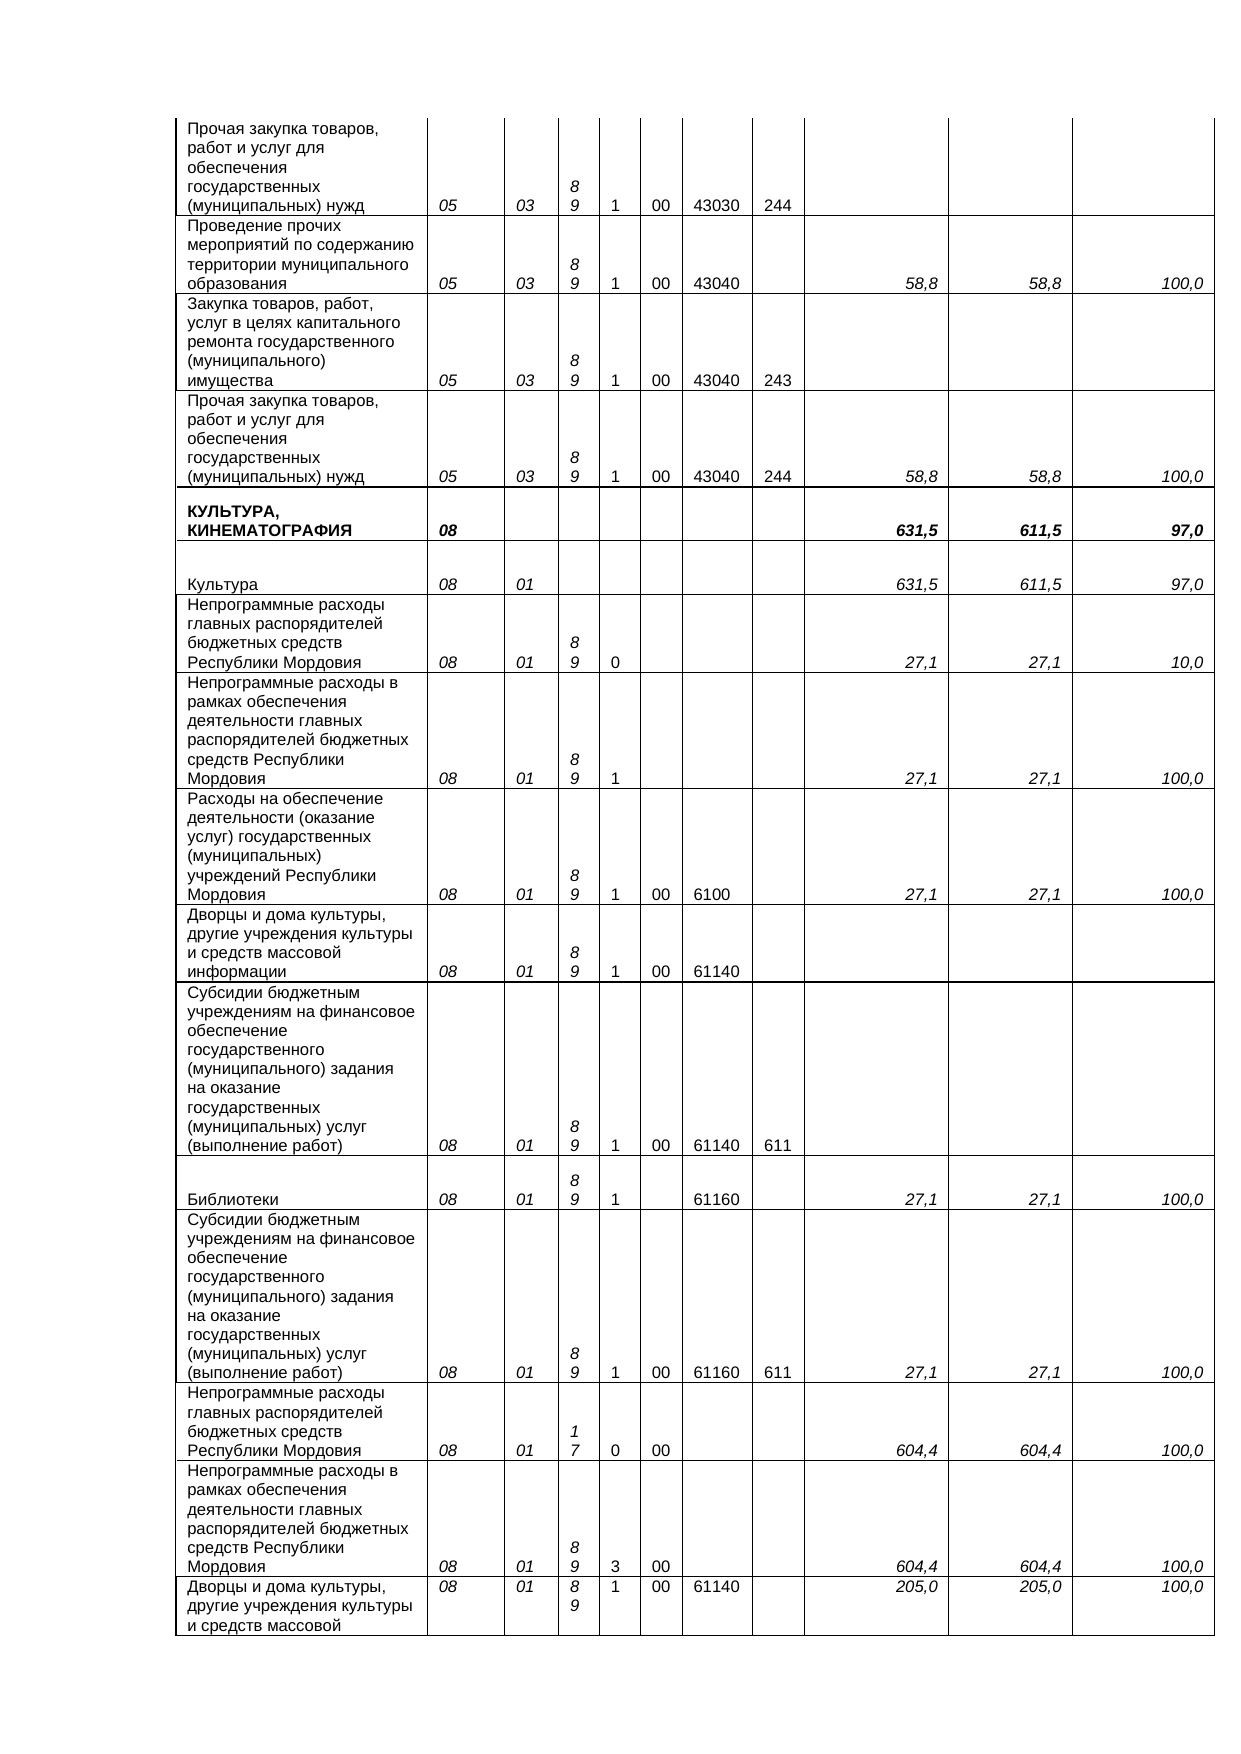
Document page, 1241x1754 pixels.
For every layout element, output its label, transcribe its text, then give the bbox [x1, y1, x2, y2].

table_cell 0 [600, 1383, 640, 1460]
table_cell 01 [505, 541, 558, 594]
table_cell Непрограммные расходы главных распорядителей бюджетных средств Республики Мордовия [177, 595, 427, 672]
table_cell 01 [505, 983, 558, 1155]
table_cell 244 [753, 118, 804, 215]
table_cell 58,8 [949, 216, 1072, 293]
table_cell 58,8 [805, 216, 948, 293]
table_cell 1 [600, 1210, 640, 1382]
table_cell 604,4 [805, 1461, 948, 1576]
table_cell 08 [428, 789, 504, 904]
table_cell 0 [600, 595, 640, 672]
table_cell [505, 488, 558, 540]
table_cell 58,8 [949, 391, 1072, 486]
table_cell 08 [428, 1156, 504, 1209]
table_cell [683, 488, 752, 540]
table_cell 00 [641, 294, 682, 389]
table_cell 1 [600, 391, 640, 486]
table_cell 00 [641, 1461, 682, 1576]
table_cell [683, 595, 752, 672]
table_cell Непрограммные расходы главных распорядителей бюджетных средств Республики Мордовия [176, 1383, 427, 1460]
table_cell 604,4 [949, 1383, 1072, 1460]
table_cell [949, 118, 1072, 215]
table_cell 08 [428, 673, 504, 788]
table_cell 1 [600, 1156, 640, 1209]
table_cell 43040 [683, 294, 752, 389]
table_cell [641, 488, 682, 540]
table_cell 01 [505, 673, 558, 788]
table_cell [683, 1461, 752, 1576]
table_cell 611,5 [949, 541, 1072, 594]
table_cell [641, 673, 682, 788]
table_cell 89 [559, 905, 599, 981]
table_cell 89 [559, 294, 599, 389]
table_cell [805, 905, 948, 981]
table_cell 205,0 [949, 1577, 1072, 1634]
table_cell 97,0 [1073, 488, 1214, 540]
table_cell 01 [505, 595, 558, 672]
table_cell 205,0 [805, 1577, 948, 1634]
table_cell 00 [641, 1383, 682, 1460]
table_cell 631,5 [805, 488, 948, 540]
table_cell 01 [505, 789, 558, 904]
table_cell 100,0 [1073, 673, 1214, 788]
table_cell [753, 541, 804, 594]
table_cell [753, 1383, 804, 1460]
table_cell 27,1 [805, 1156, 948, 1209]
table_cell 1 [600, 118, 640, 215]
table_cell 1 [600, 216, 640, 293]
table_cell 3 [600, 1461, 640, 1576]
table_cell 05 [428, 118, 504, 215]
table_cell 03 [505, 294, 558, 389]
table_cell 61160 [683, 1210, 752, 1382]
table_cell [1073, 905, 1214, 981]
table_cell 17 [559, 1383, 599, 1460]
table_cell 97,0 [1073, 541, 1214, 594]
table_cell Расходы на обеспечение деятельности (оказание услуг) государственных (муниципальных) учреждений Республики Мордовия [177, 789, 427, 904]
table_cell 27,1 [805, 1210, 948, 1382]
table_cell 43030 [683, 118, 752, 215]
table_cell 27,1 [949, 673, 1072, 788]
table_cell 604,4 [949, 1461, 1072, 1576]
table_cell [805, 118, 948, 215]
table_cell 244 [753, 391, 804, 486]
table_cell 100,0 [1073, 789, 1214, 904]
table_cell 03 [505, 118, 558, 215]
table_cell 100,0 [1073, 391, 1214, 486]
table_cell [949, 905, 1072, 981]
table_cell 00 [641, 789, 682, 904]
table_cell [949, 294, 1072, 389]
table_cell 05 [428, 294, 504, 389]
table_cell 08 [428, 1383, 504, 1460]
table_cell 89 [559, 595, 599, 672]
table_cell [753, 216, 804, 293]
table_cell [753, 595, 804, 672]
table_cell 100,0 [1073, 216, 1214, 293]
table_cell 08 [428, 983, 504, 1155]
table_cell 00 [641, 216, 682, 293]
table_cell 89 [559, 118, 599, 215]
table_cell [1073, 983, 1214, 1155]
table_cell 1 [600, 294, 640, 389]
table_cell 08 [428, 1210, 504, 1382]
table_cell 27,1 [949, 789, 1072, 904]
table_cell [177, 1577, 427, 1634]
table_cell Библиотеки [177, 1156, 427, 1209]
table_cell 08 [428, 595, 504, 672]
table_cell 1 [600, 1577, 640, 1634]
table_cell 05 [428, 216, 504, 293]
table_cell 604,4 [805, 1383, 948, 1460]
table_cell 58,8 [805, 391, 948, 486]
table_cell 611 [753, 1210, 804, 1382]
table_cell [641, 595, 682, 672]
table_cell [683, 1383, 752, 1460]
table_cell [1073, 118, 1214, 215]
table_cell [1073, 294, 1214, 389]
table_cell [805, 294, 948, 389]
table_cell [753, 905, 804, 981]
table_cell 27,1 [949, 595, 1072, 672]
table_cell 89 [559, 789, 599, 904]
table_cell [753, 1461, 804, 1576]
table_cell Прочая закупка товаров, работ и услуг для обеспечения государственных (муниципальных) нужд [176, 391, 427, 486]
table_cell [753, 488, 804, 540]
table_cell [559, 541, 599, 594]
table_cell 01 [505, 1210, 558, 1382]
table_cell 00 [641, 1577, 682, 1634]
table_cell Непрограммные расходы в рамках обеспечения деятельности главных распорядителей бюджетных средств Республики Мордовия [176, 1460, 427, 1576]
table_cell 631,5 [805, 541, 948, 594]
table_cell [600, 488, 640, 540]
table_cell 100,0 [1073, 1461, 1214, 1576]
table_cell 27,1 [949, 1210, 1072, 1382]
table_cell Проведение прочих мероприятий по содержанию территории муниципального образования [176, 216, 427, 293]
table_cell 89 [559, 1461, 599, 1576]
table_cell 100,0 [1073, 1156, 1214, 1209]
table_cell 03 [505, 391, 558, 486]
table_cell 611 [753, 983, 804, 1155]
table_cell Непрограммные расходы в рамках обеспечения деятельности главных распорядителей бюджетных средств Республики Мордовия [177, 673, 427, 788]
table_cell [600, 541, 640, 594]
table_cell 00 [641, 391, 682, 486]
table_cell 1 [600, 673, 640, 788]
table_cell 89 [559, 1156, 599, 1209]
table_cell 27,1 [805, 789, 948, 904]
table_cell 01 [505, 905, 558, 981]
table_cell 00 [641, 905, 682, 981]
table_cell КУЛЬТУРА, КИНЕМАТОГРАФИЯ [176, 486, 427, 540]
table_cell Дворцы и дома культуры, другие учреждения культуры и средств массовой информации [177, 905, 427, 981]
table_cell 1 [600, 905, 640, 981]
table_cell 43040 [683, 216, 752, 293]
table_cell Культура [176, 540, 427, 594]
table_cell 27,1 [805, 595, 948, 672]
table_cell 08 [428, 488, 504, 540]
table_cell 89 [559, 1210, 599, 1382]
table_cell [805, 983, 948, 1155]
table_cell 05 [428, 391, 504, 486]
table_cell 1 [600, 789, 640, 904]
table_cell 08 [428, 541, 504, 594]
table_cell 03 [505, 216, 558, 293]
table_cell [641, 1156, 682, 1209]
table_cell 08 [428, 1577, 504, 1634]
table_cell [641, 541, 682, 594]
table_cell [753, 1577, 804, 1634]
table_cell [683, 541, 752, 594]
table_cell [949, 983, 1072, 1155]
table_cell 1 [600, 983, 640, 1155]
table_cell Закупка товаров, работ, услуг в целях капитального ремонта государственного (муниципального) имущества [177, 294, 427, 389]
table_cell 611,5 [949, 488, 1072, 540]
table_cell 00 [641, 118, 682, 215]
table_cell 243 [753, 294, 804, 389]
table_cell 00 [641, 983, 682, 1155]
table_cell 89 [559, 216, 599, 293]
table_cell 6100 [683, 789, 752, 904]
table_cell 00 [641, 1210, 682, 1382]
table_cell 100,0 [1073, 1210, 1214, 1382]
table_cell 01 [505, 1461, 558, 1576]
table_cell 61140 [683, 983, 752, 1155]
table_cell 08 [428, 905, 504, 981]
table_cell 61140 [683, 905, 752, 981]
table_cell 27,1 [949, 1156, 1072, 1209]
table_cell 89 [559, 1577, 599, 1634]
table_cell 08 [428, 1461, 504, 1576]
table_cell 01 [505, 1383, 558, 1460]
table_cell [683, 673, 752, 788]
table_cell 01 [505, 1156, 558, 1209]
table_cell 100,0 [1073, 1577, 1214, 1634]
table_cell 89 [559, 391, 599, 486]
table_cell 10,0 [1073, 595, 1214, 672]
table_cell 61160 [683, 1156, 752, 1209]
table_cell 43040 [683, 391, 752, 486]
table_cell [753, 673, 804, 788]
table_cell 100,0 [1073, 1383, 1214, 1460]
table_cell [559, 488, 599, 540]
table_cell 61140 [683, 1577, 752, 1634]
table_cell Прочая закупка товаров, работ и услуг для обеспечения государственных (муниципальных) нужд [177, 118, 427, 215]
table_cell [753, 789, 804, 904]
table_cell [753, 1156, 804, 1209]
table_cell 89 [559, 673, 599, 788]
table_cell 27,1 [805, 673, 948, 788]
table_cell 01 [505, 1577, 558, 1634]
table_cell 89 [559, 983, 599, 1155]
